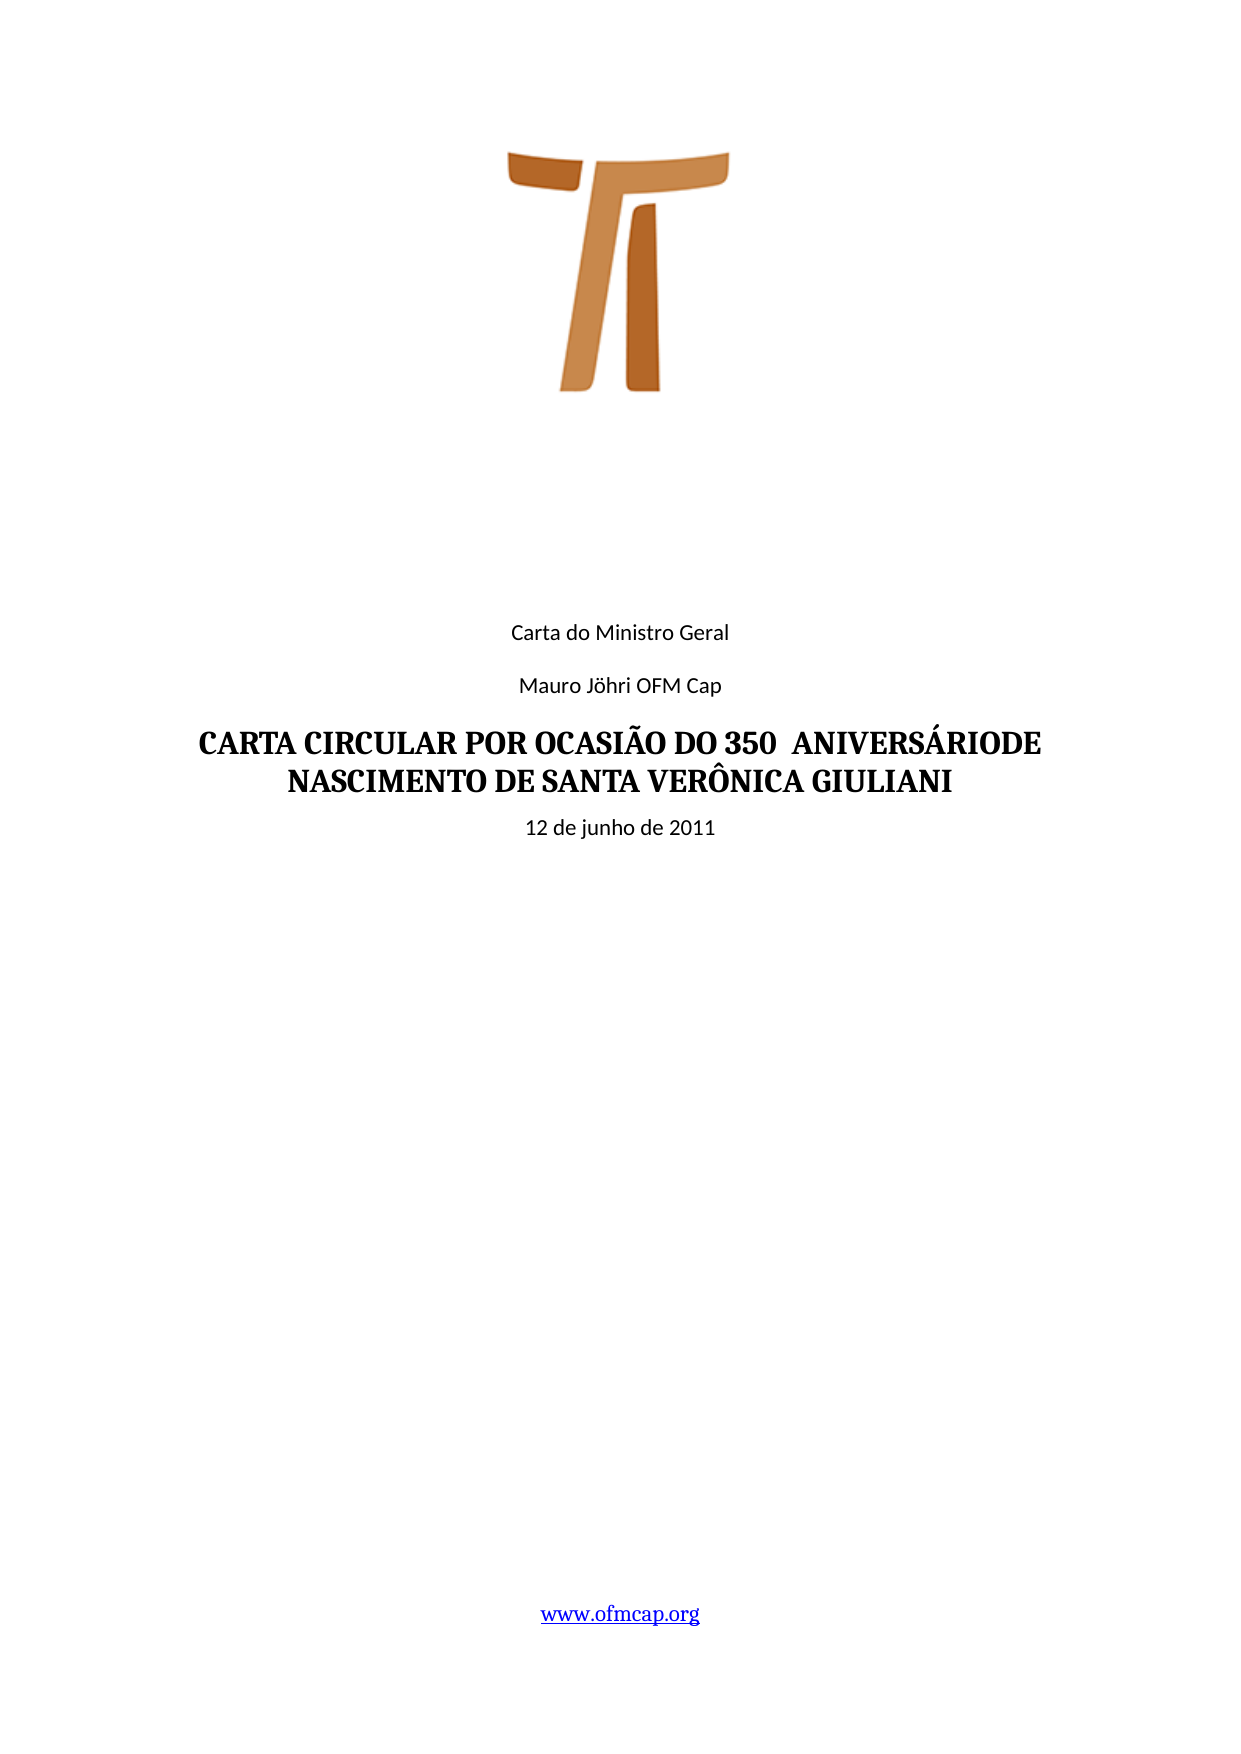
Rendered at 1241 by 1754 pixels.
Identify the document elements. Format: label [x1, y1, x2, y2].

picture [503, 147, 737, 401]
